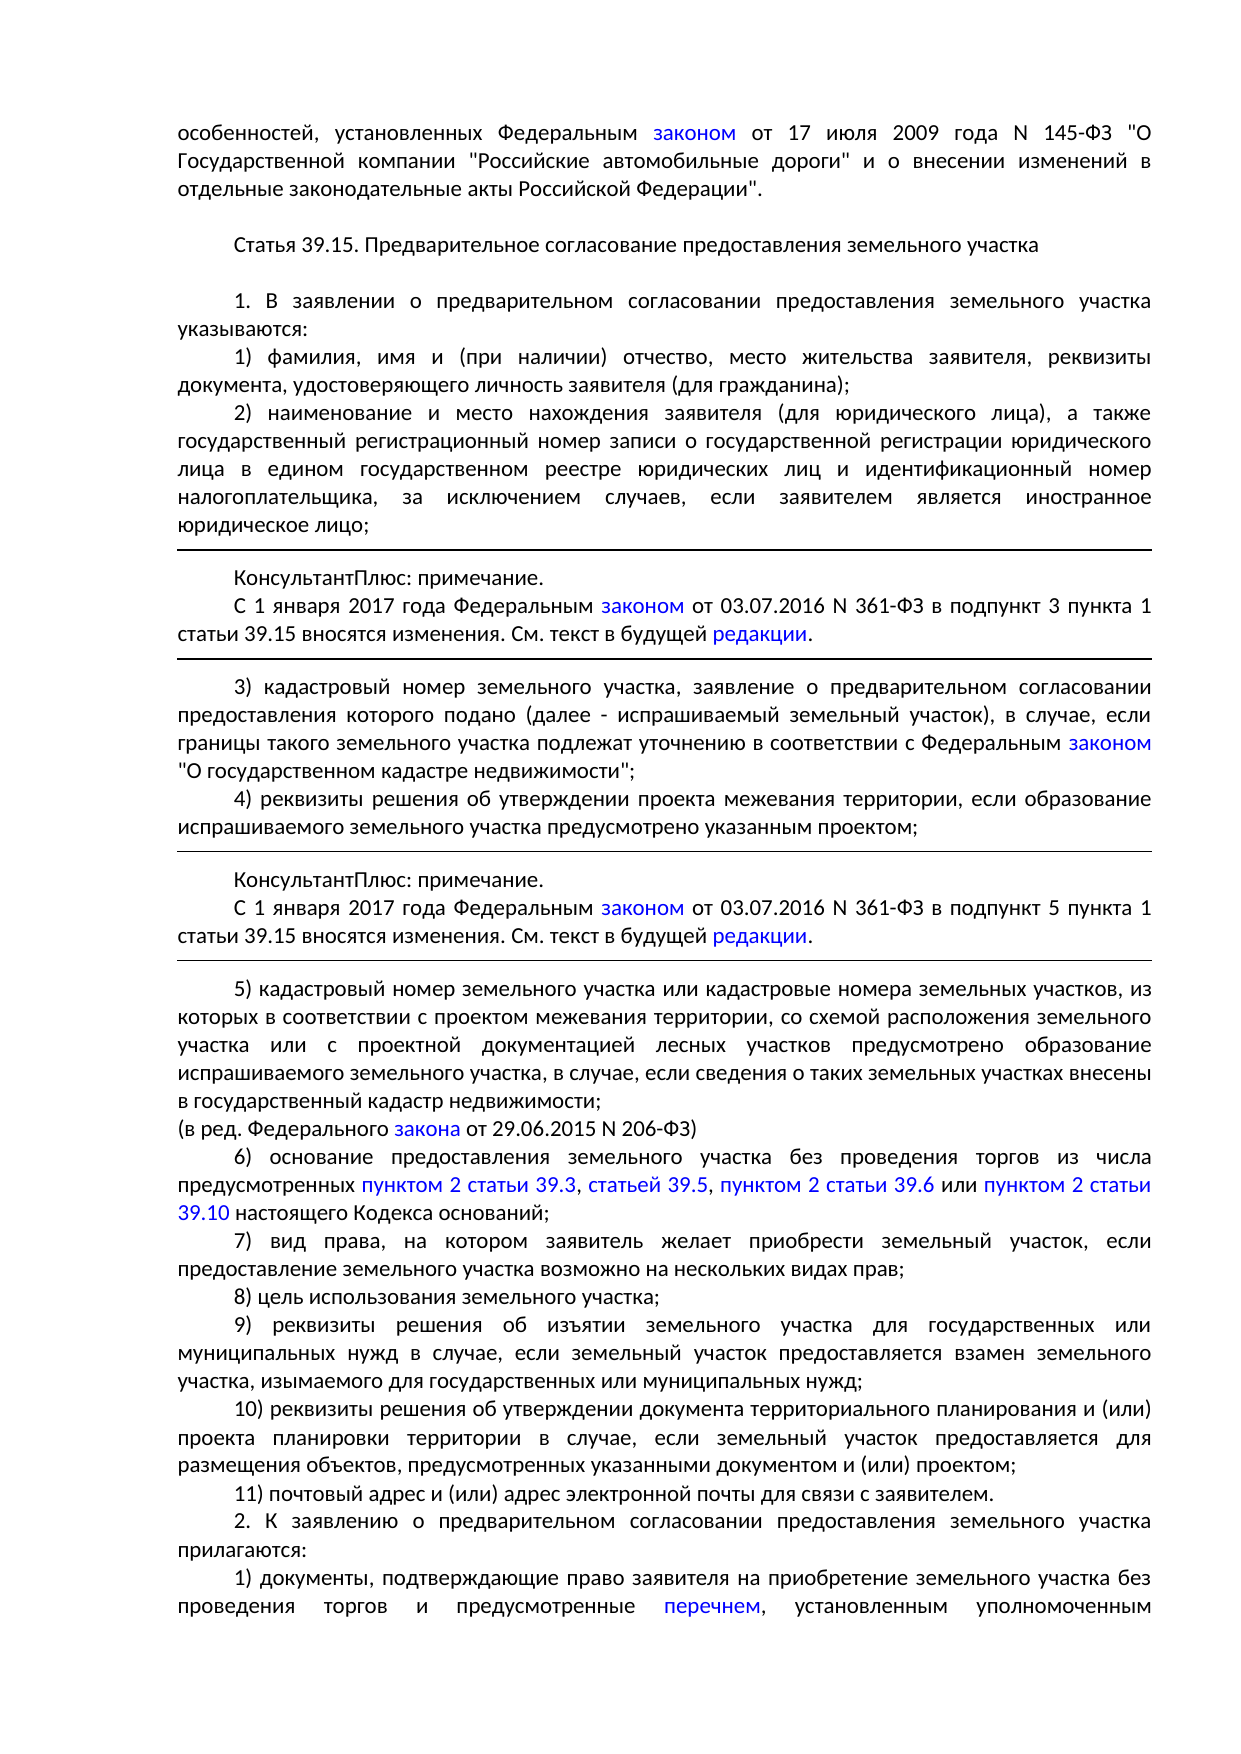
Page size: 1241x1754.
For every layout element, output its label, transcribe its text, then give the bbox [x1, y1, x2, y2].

text Статья 39.15. Предварительное согласование предоставления земельного участка [177, 230, 1152, 258]
text 1. В заявлении о предварительном согласовании предоставления земельного участка указываются: [177, 286, 1152, 342]
text 3) кадастровый номер земельного участка, заявление о предварительном согласовании предоставления которого подано (далее - испрашиваемый земельный участок), в случае, если границы такого земельного участка подлежат уточнению в соответствии с Федеральным законом "О государственном кадастре недвижимости"; [177, 672, 1152, 784]
text КонсультантПлюс: примечание. [177, 865, 1152, 893]
text 7) вид права, на котором заявитель желает приобрести земельный участок, если предоставление земельного участка возможно на нескольких видах прав; [177, 1226, 1152, 1282]
text 6) основание предоставления земельного участка без проведения торгов из числа предусмотренных пунктом 2 статьи 39.3, статьей 39.5, пунктом 2 статьи 39.6 или пунктом 2 статьи 39.10 настоящего Кодекса оснований; [177, 1142, 1152, 1226]
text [177, 1563, 1152, 1619]
text КонсультантПлюс: примечание. [177, 563, 1152, 591]
text С 1 января 2017 года Федеральным законом от 03.07.2016 N 361-ФЗ в подпункт 5 пункта 1 статьи 39.15 вносятся изменения. См. текст в будущей редакции. [177, 893, 1152, 949]
text 1) фамилия, имя и (при наличии) отчество, место жительства заявителя, реквизиты документа, удостоверяющего личность заявителя (для гражданина); [177, 342, 1152, 398]
text 8) цель использования земельного участка; [177, 1282, 1152, 1311]
text (в ред. Федерального закона от 29.06.2015 N 206-ФЗ) [177, 1114, 1152, 1142]
text 10) реквизиты решения об утверждении документа территориального планирования и (или) проекта планировки территории в случае, если земельный участок предоставляется для размещения объектов, предусмотренных указанными документом и (или) проектом; [177, 1394, 1152, 1479]
text 9) реквизиты решения об изъятии земельного участка для государственных или муниципальных нужд в случае, если земельный участок предоставляется взамен земельного участка, изымаемого для государственных или муниципальных нужд; [177, 1311, 1152, 1394]
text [177, 118, 1152, 202]
text 2) наименование и место нахождения заявителя (для юридического лица), а также государственный регистрационный номер записи о государственной регистрации юридического лица в едином государственном реестре юридических лиц и идентификационный номер налогоплательщика, за исключением случаев, если заявителем является иностранное юридическое лицо; [177, 398, 1152, 538]
text С 1 января 2017 года Федеральным законом от 03.07.2016 N 361-ФЗ в подпункт 3 пункта 1 статьи 39.15 вносятся изменения. См. текст в будущей редакции. [177, 591, 1152, 647]
text 2. К заявлению о предварительном согласовании предоставления земельного участка прилагаются: [177, 1507, 1152, 1563]
text 11) почтовый адрес и (или) адрес электронной почты для связи с заявителем. [177, 1479, 1152, 1507]
text 4) реквизиты решения об утверждении проекта межевания территории, если образование испрашиваемого земельного участка предусмотрено указанным проектом; [177, 784, 1152, 840]
text 5) кадастровый номер земельного участка или кадастровые номера земельных участков, из которых в соответствии с проектом межевания территории, со схемой расположения земельного участка или с проектной документацией лесных участков предусмотрено образование испрашиваемого земельного участка, в случае, если сведения о таких земельных участках внесены в государственный кадастр недвижимости; [177, 974, 1152, 1114]
